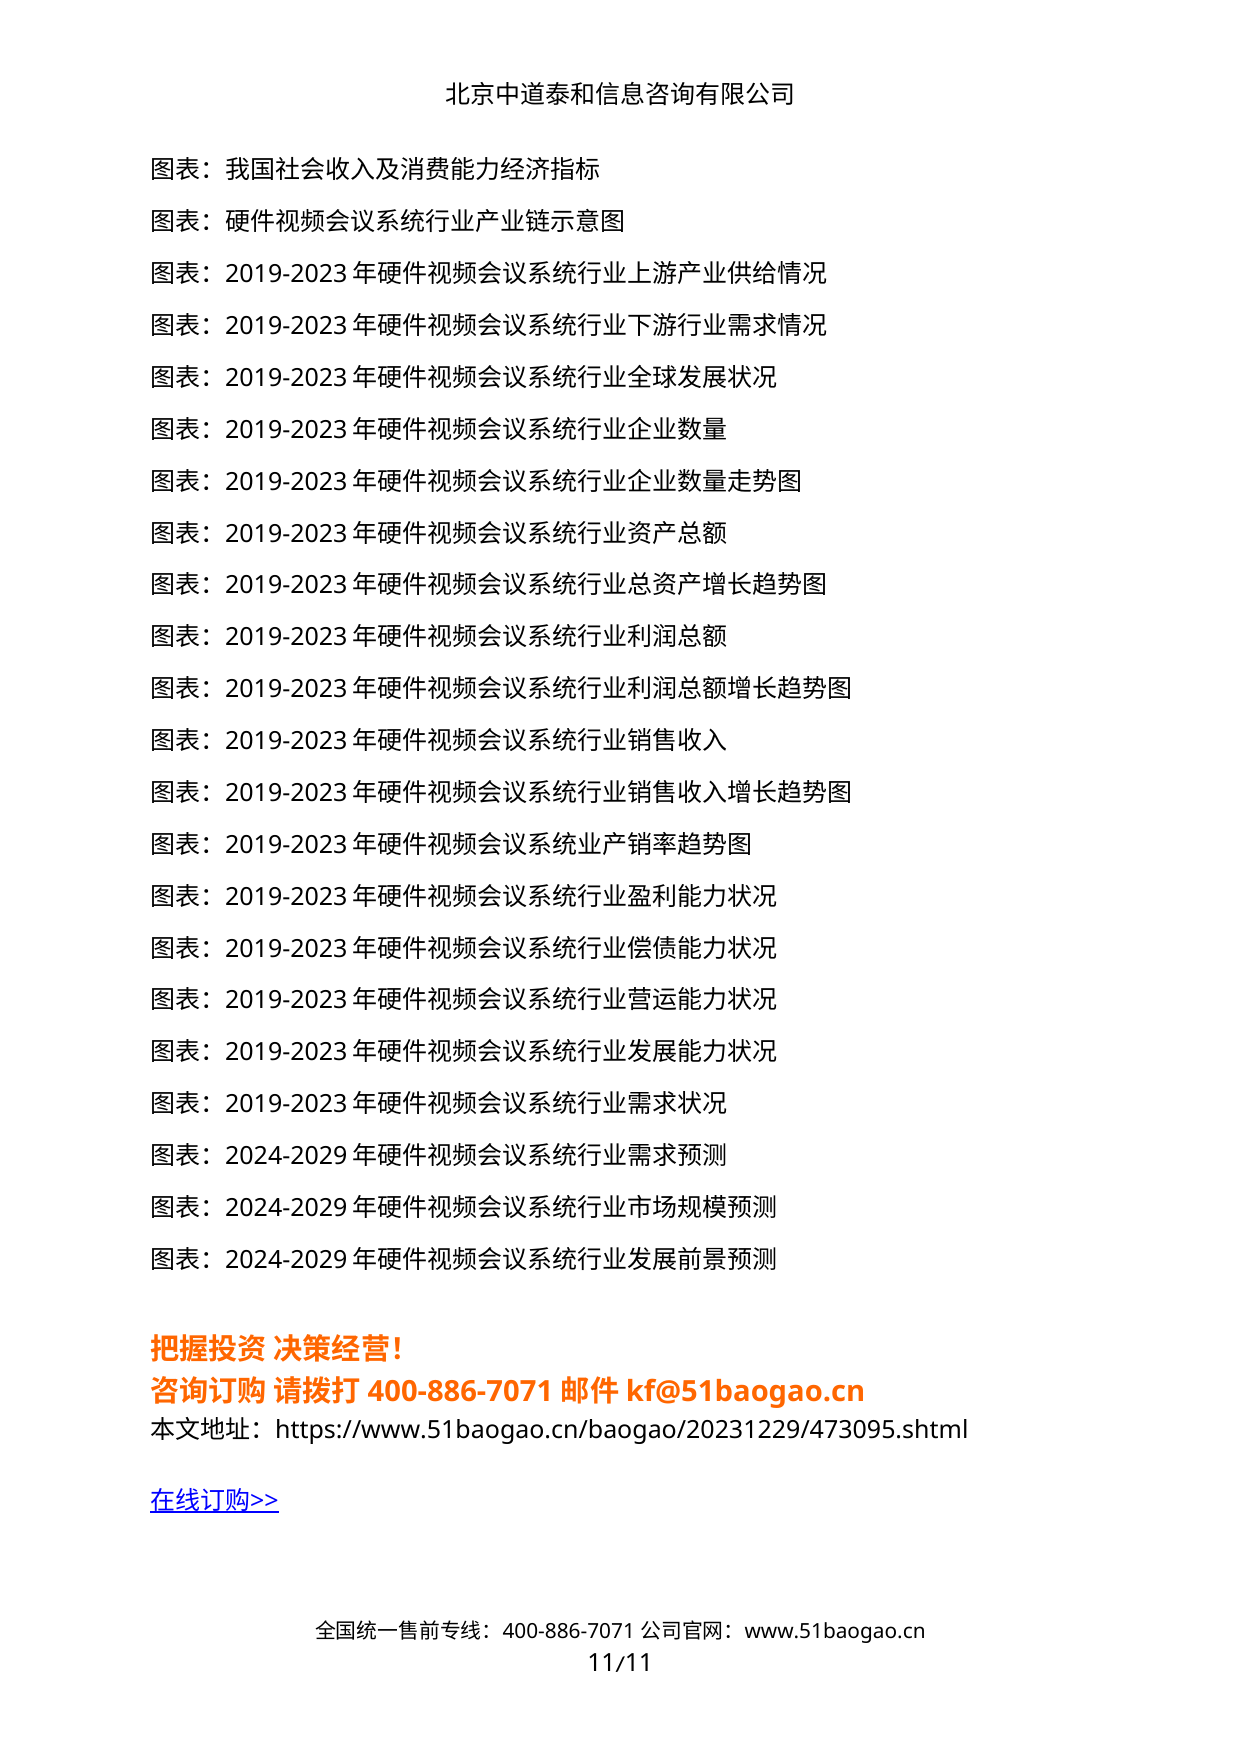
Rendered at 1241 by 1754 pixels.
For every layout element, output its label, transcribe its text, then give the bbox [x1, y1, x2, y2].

text 图表：2019-2023年硬件视频会议系统行业利润总额增长趋势图 [150, 669, 1090, 705]
text 图表：2019-2023年硬件视频会议系统行业下游行业需求情况 [150, 306, 1090, 342]
text 把握投资 决策经营！咨询订购 请拨打 400-886-7071 邮件 kf@51baogao.cn本文地址：https://www.51baogao.cn/baogao/20231229/473095.shtml [150, 1291, 1090, 1446]
text 图表：2019-2023年硬件视频会议系统行业需求状况 [150, 1084, 1090, 1120]
text 图表：2019-2023年硬件视频会议系统行业利润总额 [150, 617, 1090, 653]
text 图表：2019-2023年硬件视频会议系统行业总资产增长趋势图 [150, 565, 1090, 601]
text 图表：2019-2023年硬件视频会议系统行业上游产业供给情况 [150, 254, 1090, 290]
text 在线订购>> [150, 1446, 1090, 1517]
text 图表：2019-2023年硬件视频会议系统业产销率趋势图 [150, 824, 1090, 861]
text 图表：2019-2023年硬件视频会议系统行业营运能力状况 [150, 980, 1090, 1016]
text 图表：2019-2023年硬件视频会议系统行业全球发展状况 [150, 357, 1090, 394]
text 图表：硬件视频会议系统行业产业链示意图 [150, 202, 1090, 238]
text 图表：2024-2029年硬件视频会议系统行业需求预测 [150, 1136, 1090, 1172]
text 图表：2024-2029年硬件视频会议系统行业市场规模预测 [150, 1187, 1090, 1224]
text 图表：2019-2023年硬件视频会议系统行业盈利能力状况 [150, 876, 1090, 912]
text 图表：2019-2023年硬件视频会议系统行业销售收入增长趋势图 [150, 772, 1090, 809]
text 图表：2019-2023年硬件视频会议系统行业发展能力状况 [150, 1032, 1090, 1068]
text 图表：2019-2023年硬件视频会议系统行业偿债能力状况 [150, 928, 1090, 964]
text 图表：2024-2029年硬件视频会议系统行业发展前景预测 [150, 1239, 1090, 1276]
text 图表：2019-2023年硬件视频会议系统行业企业数量走势图 [150, 461, 1090, 497]
text 图表：2019-2023年硬件视频会议系统行业企业数量 [150, 409, 1090, 446]
text 图表：2019-2023年硬件视频会议系统行业销售收入 [150, 721, 1090, 757]
text 图表：我国社会收入及消费能力经济指标 [150, 150, 1090, 186]
text 图表：2019-2023年硬件视频会议系统行业资产总额 [150, 513, 1090, 549]
